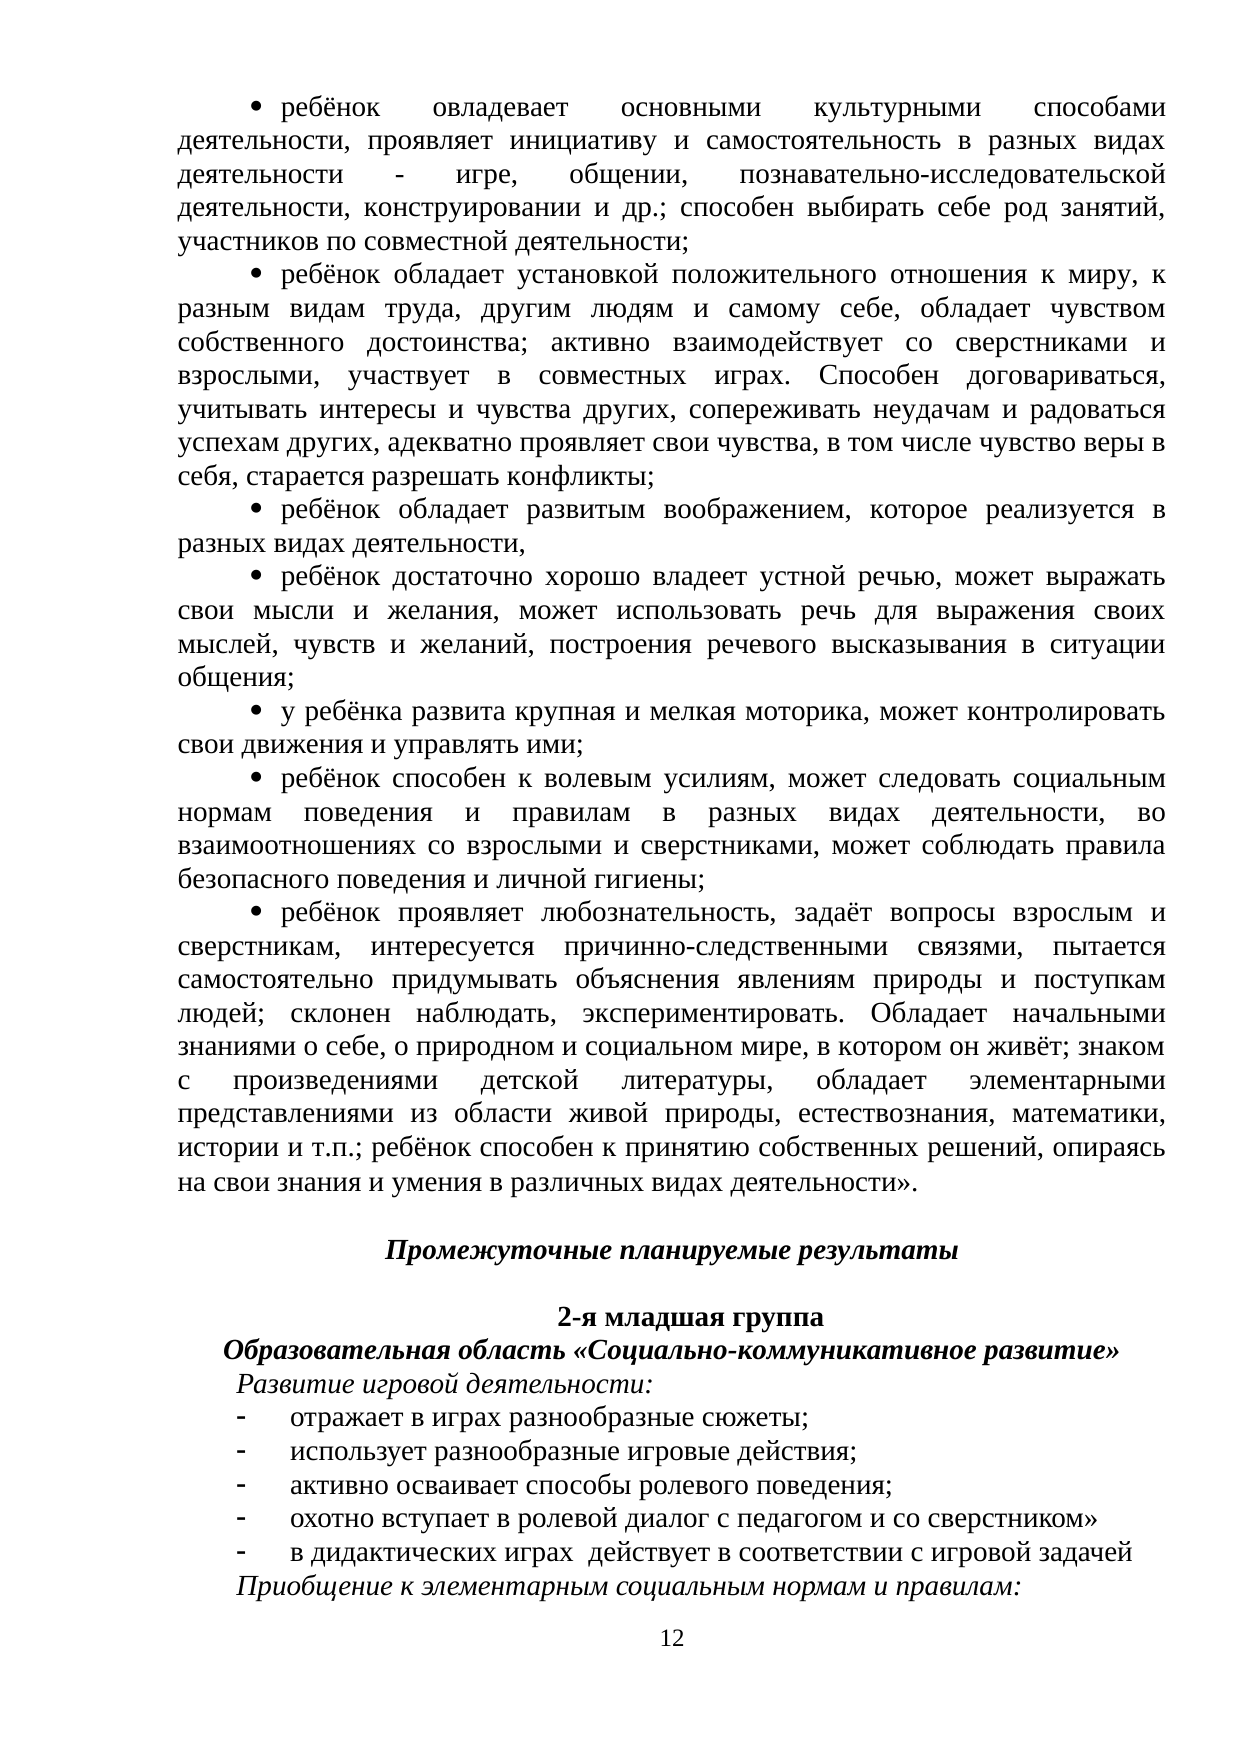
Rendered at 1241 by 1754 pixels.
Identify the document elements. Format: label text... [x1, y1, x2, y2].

list использует разнообразные игровые действия; [177, 1433, 1167, 1467]
text Приобщение к элементарным социальным нормам и правилам: [177, 1568, 1167, 1601]
text Развитие игровой деятельности: [177, 1366, 1167, 1399]
text 2-я младшая группа [215, 1299, 1167, 1332]
list в дидактических играх действует в соответствии с игровой задачей [177, 1534, 1167, 1568]
list охотно вступает в ролевой диалог с педагогом и со сверстником» [177, 1501, 1167, 1534]
list отражает в играх разнообразные сюжеты; [177, 1399, 1167, 1433]
list ребёнок способен к волевым усилиям, может следовать социальным нормам поведения и правилам в разных видах деятельности, во взаимоотношениях со взрослыми и сверстниками, может соблюдать правила безопасного поведения и личной гигиены; [177, 760, 1167, 894]
list ребёнок овладевает основными культурными способами деятельности, проявляет инициативу и самостоятельность в разных видах деятельности - игре, общении, познавательно-исследовательской деятельности, конструировании и др.; способен выбирать себе род занятий, участников по совместной деятельности; [177, 89, 1167, 256]
subtitle Образовательная область «Социально-коммуникативное развитие» [177, 1332, 1167, 1366]
list ребёнок достаточно хорошо владеет устной речью, может выражать свои мысли и желания, может использовать речь для выражения своих мыслей, чувств и желаний, построения речевого высказывания в ситуации общения; [177, 558, 1167, 693]
list ребёнок обладает установкой положительного отношения к миру, к разным видам труда, другим людям и самому себе, обладает чувством собственного достоинства; активно взаимодействует со сверстниками и взрослыми, участвует в совместных играх. Способен договариваться, учитывать интересы и чувства других, сопереживать неудачам и радоваться успехам других, адекватно проявляет свои чувства, в том числе чувство веры в себя, старается разрешать конфликты; [177, 256, 1167, 491]
list у ребёнка развита крупная и мелкая моторика, может контролировать свои движения и управлять ими; [177, 693, 1167, 760]
list ребёнок обладает развитым воображением, которое реализуется в разных видах деятельности, [177, 491, 1167, 558]
subtitle Промежуточные планируемые результаты [177, 1232, 1167, 1265]
list ребёнок проявляет любознательность, задаёт вопросы взрослым и сверстникам, интересуется причинно-следственными связями, пытается самостоятельно придумывать объяснения явлениям природы и поступкам людей; склонен наблюдать, экспериментировать. Обладает начальными знаниями о себе, о природном и социальном мире, в котором он живёт; знаком с произведениями детской литературы, обладает элементарными представлениями из области живой природы, естествознания, математики, истории и т.п.; ребёнок способен к принятию собственных решений, опираясь на свои знания и умения в различных видах деятельности». [177, 894, 1167, 1198]
list активно осваивает способы ролевого поведения; [177, 1467, 1167, 1501]
